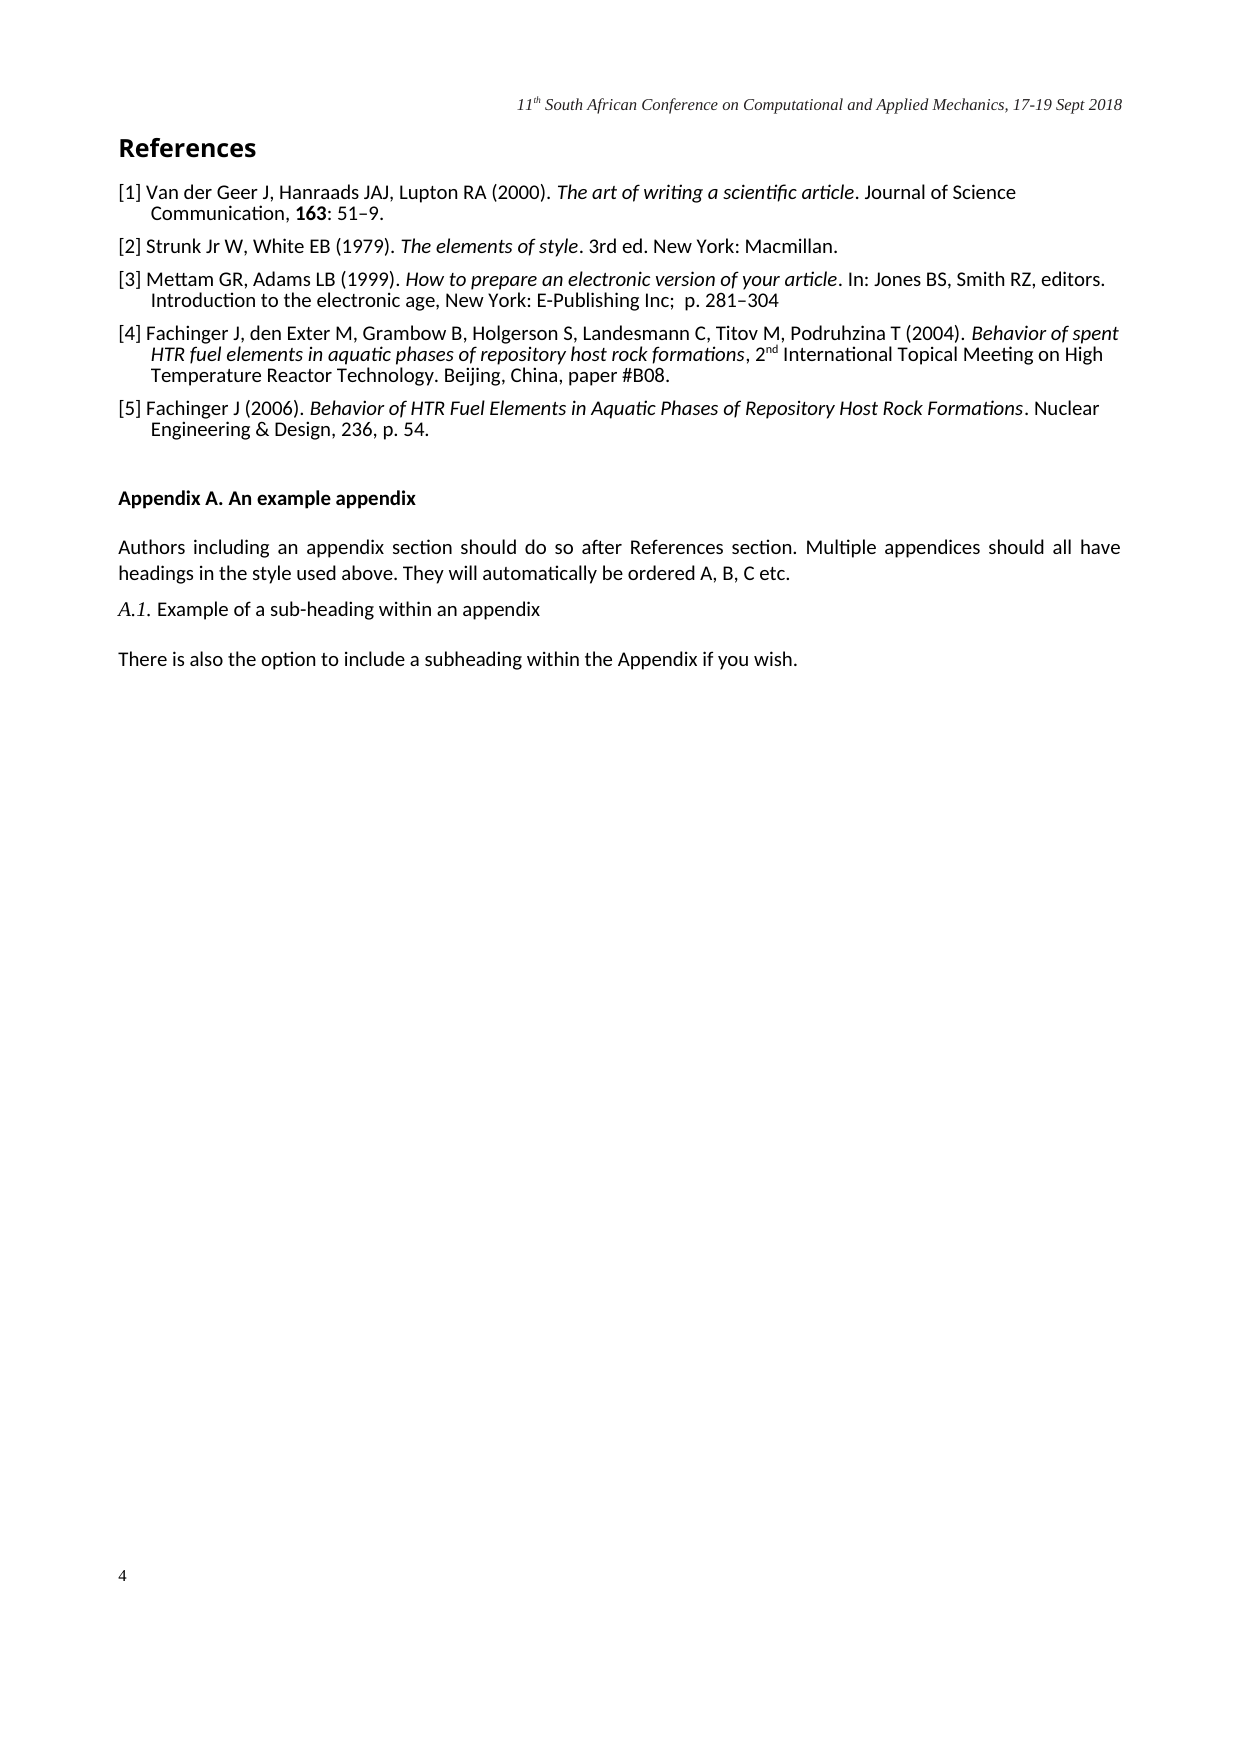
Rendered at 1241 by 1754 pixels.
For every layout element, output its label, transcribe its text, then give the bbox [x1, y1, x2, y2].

text References [118, 139, 1122, 162]
text [2] Strunk Jr W, White EB (1979). The elements of style. 3rd ed. New York: Macmillan. [118, 237, 1122, 257]
text Authors including an appendix section should do so after References section. Multiple appendices should all have headings in the style used above. They will automatically be ordered A, B, C etc. [118, 534, 1122, 585]
text [3] Mettam GR, Adams LB (1999). How to prepare an electronic version of your article. In: Jones BS, Smith RZ, editors. Introduction to the electronic age, New York: E-Publishing Inc; p. 281–304 [118, 270, 1122, 312]
text [5] Fachinger J (2006). Behavior of HTR Fuel Elements in Aquatic Phases of Repository Host Rock Formations. Nuclear Engineering & Design, 236, p. 54. [118, 399, 1122, 441]
text There is also the option to include a subheading within the Appendix if you wish. [118, 646, 1122, 671]
text [1] Van der Geer J, Hanraads JAJ, Lupton RA (2000). The art of writing a scientific article. Journal of Science Communication, 163: 51–9. [118, 182, 1122, 224]
text Example of a sub-heading within an appendix [118, 598, 1122, 621]
text An example appendix [118, 487, 1122, 509]
text [4] Fachinger J, den Exter M, Grambow B, Holgerson S, Landesmann C, Titov M, Podruhzina T (2004). Behavior of spent HTR fuel elements in aquatic phases of repository host rock formations, 2nd International Topical Meeting on High Temperature Reactor Technology. Beijing, China, paper #B08. [118, 324, 1122, 387]
